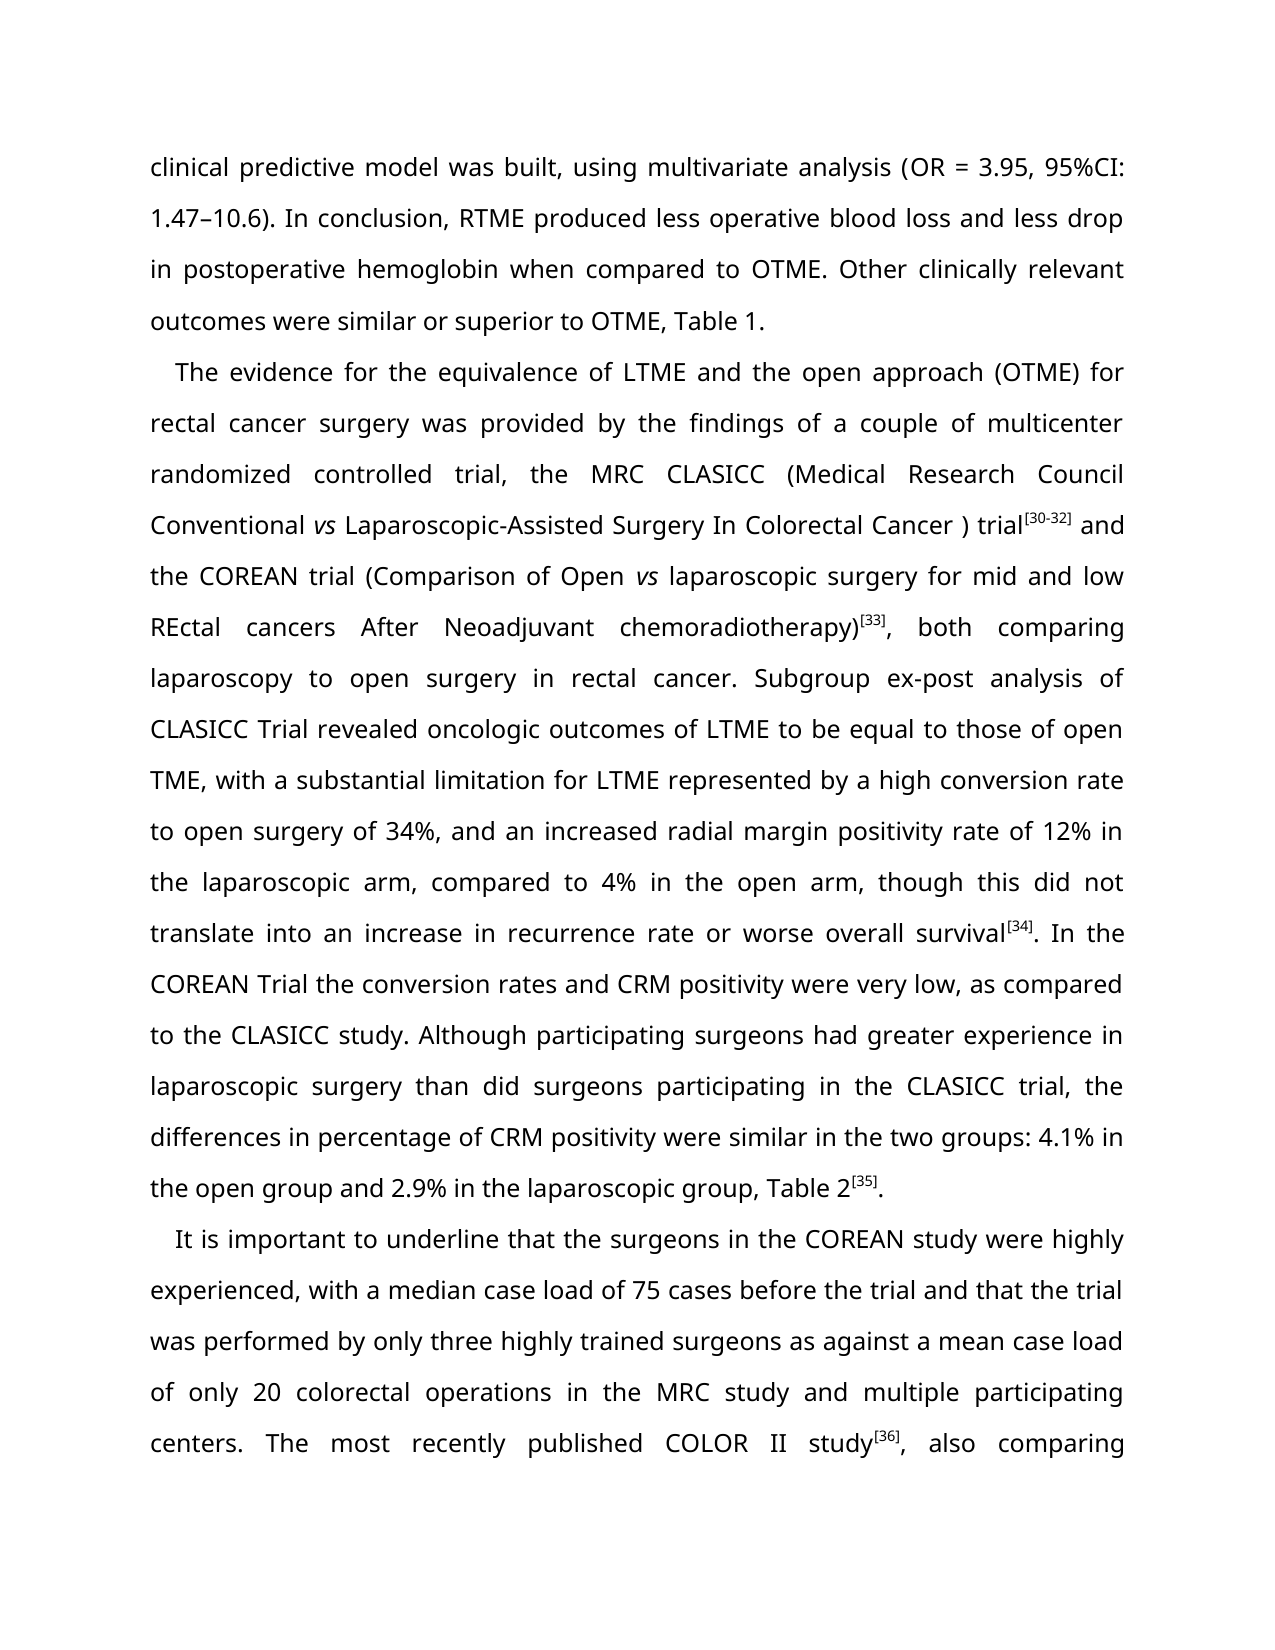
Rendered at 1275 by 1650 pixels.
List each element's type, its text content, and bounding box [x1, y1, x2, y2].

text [150, 1222, 1125, 1460]
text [150, 150, 1125, 337]
text The evidence for the equivalence of LTME and the open approach (OTME) for rectal cancer surgery was provided by the findings of a couple of multicenter randomized controlled trial, the MRC CLASICC (Medical Research Council Conventional vs Laparoscopic-Assisted Surgery In Colorectal Cancer ) trial[30-32] and the COREAN trial (Comparison of Open vs laparoscopic surgery for mid and low REctal cancers After Neoadjuvant chemoradiotherapy)[33], both comparing laparoscopy to open surgery in rectal cancer. Subgroup ex-post analysis of CLASICC Trial revealed oncologic outcomes of LTME to be equal to those of open TME, with a substantial limitation for LTME represented by a high conversion rate to open surgery of 34%, and an increased radial margin positivity rate of 12% in the laparoscopic arm, compared to 4% in the open arm, though this did not translate into an increase in recurrence rate or worse overall survival[34]. In the COREAN Trial the conversion rates and CRM positivity were very low, as compared to the CLASICC study. Although participating surgeons had greater experience in laparoscopic surgery than did surgeons participating in the CLASICC trial, the differences in percentage of CRM positivity were similar in the two groups: 4.1% in the open group and 2.9% in the laparoscopic group, Table 2[35]. [150, 354, 1125, 1205]
